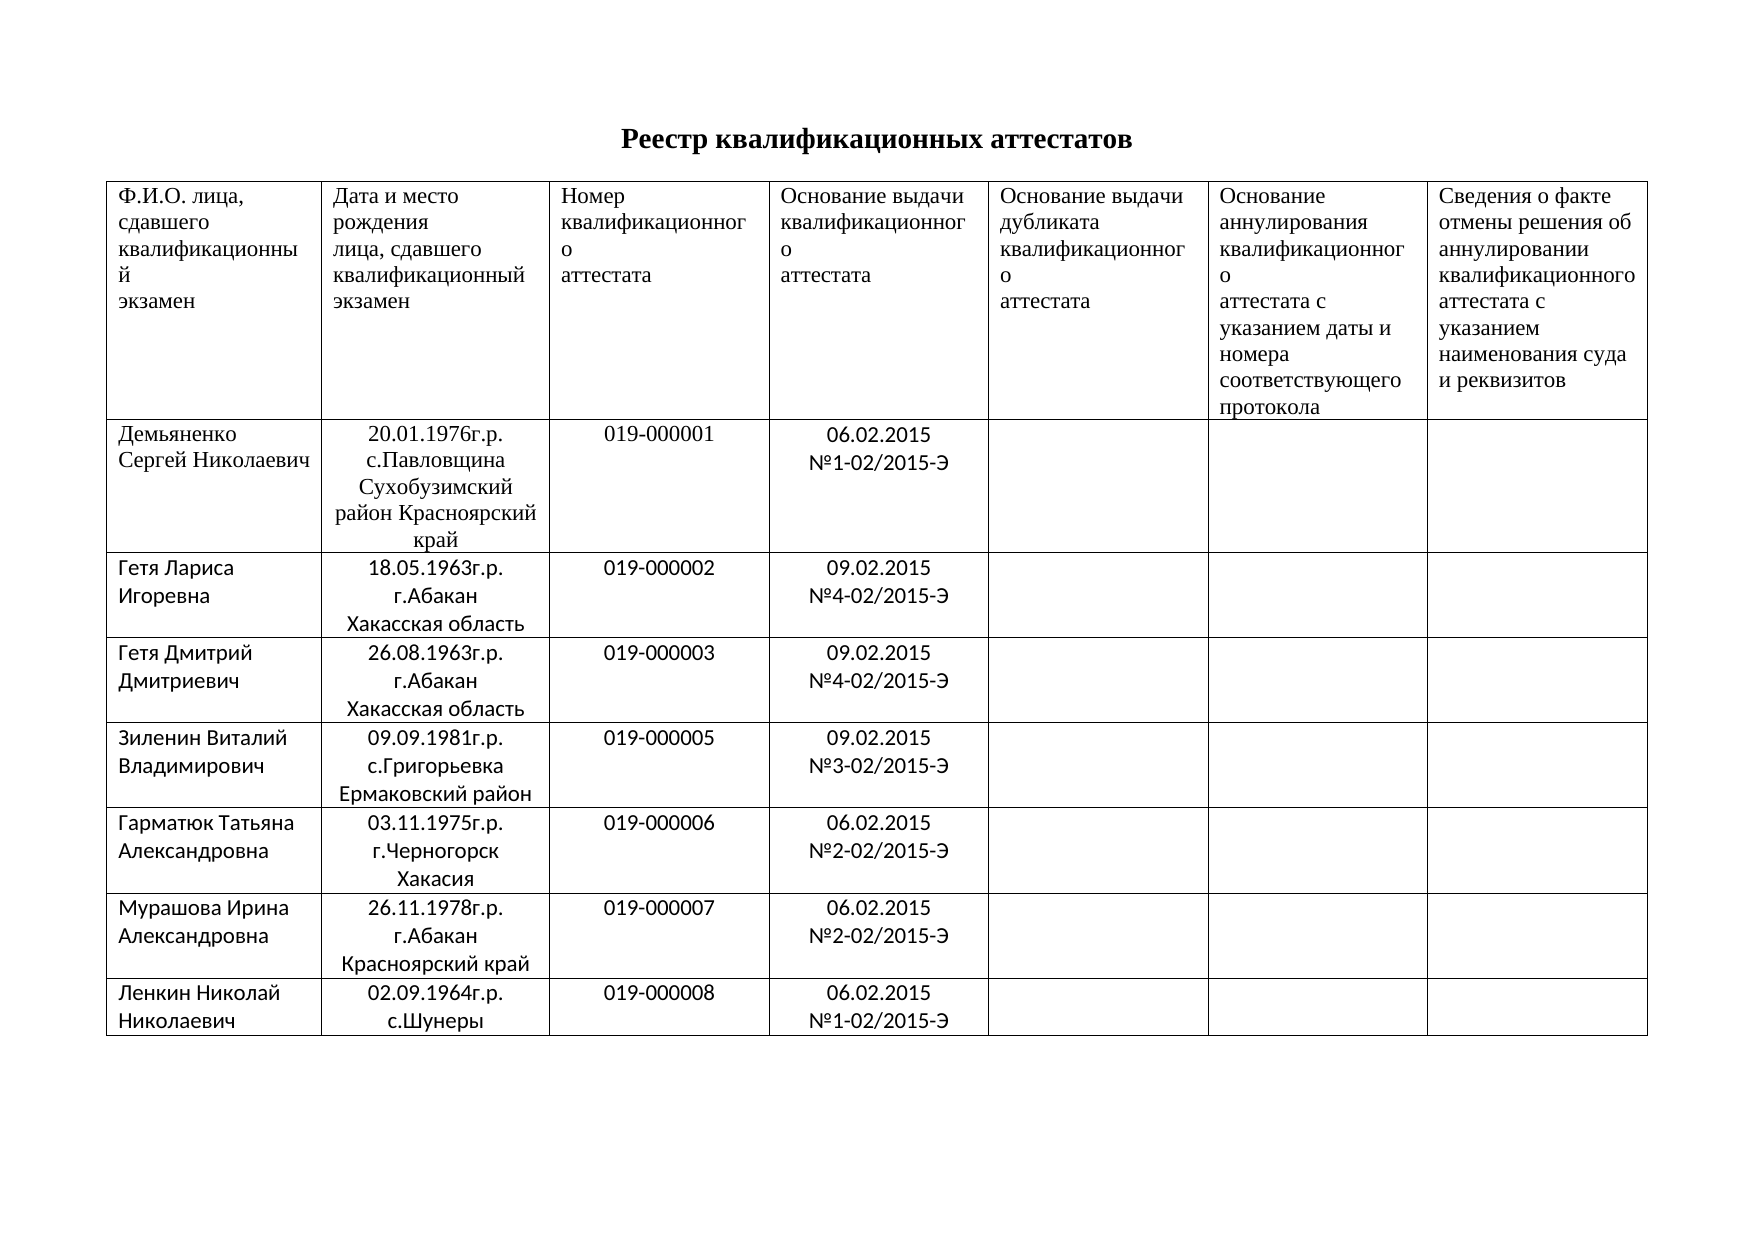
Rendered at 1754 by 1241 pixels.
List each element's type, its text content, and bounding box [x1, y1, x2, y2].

table_cell 019-000006 [550, 808, 769, 892]
table_cell [1428, 553, 1647, 637]
table_cell [989, 808, 1208, 892]
table_cell [989, 723, 1208, 807]
table_header Дата и место рождения лица, сдавшего квалификационный экзамен [322, 182, 549, 419]
table_cell 019-000008 [550, 979, 769, 1034]
table_cell 06.02.2015 №1-02/2015-Э [770, 420, 988, 552]
table_cell 019-000005 [550, 723, 769, 807]
table_cell [989, 420, 1208, 552]
table_header Основание аннулирования квалификационного аттестата с указанием даты и номера соответствующего протокола [1209, 182, 1427, 419]
table_cell [1209, 808, 1427, 892]
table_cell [107, 979, 321, 1034]
table_cell Демьяненко Сергей Николаевич [107, 420, 321, 552]
table_cell [1209, 420, 1427, 552]
table_header Номер квалификационного аттестата [550, 182, 769, 419]
text Реестр квалификационных аттестатов [118, 88, 1636, 155]
table_header Ф.И.О. лица, сдавшего квалификационный экзамен [107, 182, 321, 419]
table_cell 18.05.1963г.р. г.Абакан Хакасская область [322, 553, 549, 637]
table_cell [989, 979, 1208, 1034]
table_cell [1209, 638, 1427, 722]
table_cell 019-000003 [550, 638, 769, 722]
table_cell Гарматюк Татьяна Александровна [107, 808, 321, 892]
table_cell Гетя Дмитрий Дмитриевич [107, 638, 321, 722]
table_cell [989, 638, 1208, 722]
table_cell 09.02.2015 №4-02/2015-Э [770, 553, 988, 637]
table_cell [1428, 894, 1647, 977]
table_header Основание выдачи квалификационного аттестата [770, 182, 988, 419]
table_cell 09.02.2015 №3-02/2015-Э [770, 723, 988, 807]
table_cell 26.08.1963г.р. г.Абакан Хакасская область [322, 638, 549, 722]
table_cell [1428, 808, 1647, 892]
table_cell 20.01.1976г.р. с.Павловщина Сухобузимский район Красноярский край [322, 420, 549, 552]
table_cell [989, 894, 1208, 977]
table_cell [1209, 553, 1427, 637]
table_cell 06.02.2015 №2-02/2015-Э [770, 894, 988, 977]
table_header Основание выдачи дубликата квалификационного аттестата [989, 182, 1208, 419]
table_cell 06.02.2015 №2-02/2015-Э [770, 808, 988, 892]
table_cell [1209, 894, 1427, 977]
table_cell 09.02.2015 №4-02/2015-Э [770, 638, 988, 722]
table_cell [1428, 979, 1647, 1034]
table_cell Зиленин Виталий Владимирович [107, 723, 321, 807]
table_cell Мурашова Ирина Александровна [107, 894, 321, 977]
table_cell 03.11.1975г.р. г.Черногорск Хакасия [322, 808, 549, 892]
table_cell [1209, 979, 1427, 1034]
table_header Сведения о факте отмены решения об аннулировании квалификационного аттестата с указанием наименования суда и реквизитов [1428, 182, 1647, 419]
table_cell [1428, 638, 1647, 722]
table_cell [770, 979, 988, 1034]
table_cell [1428, 723, 1647, 807]
table_cell Гетя Лариса Игоревна [107, 553, 321, 637]
table_cell 019-000001 [550, 420, 769, 552]
table_cell [989, 553, 1208, 637]
table_cell 019-000007 [550, 894, 769, 977]
table_cell [1428, 420, 1647, 552]
table_cell [1209, 723, 1427, 807]
table_cell 09.09.1981г.р. с.Григорьевка Ермаковский район [322, 723, 549, 807]
table_cell 26.11.1978г.р. г.Абакан Красноярский край [322, 894, 549, 977]
table_cell 019-000002 [550, 553, 769, 637]
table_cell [322, 979, 549, 1034]
